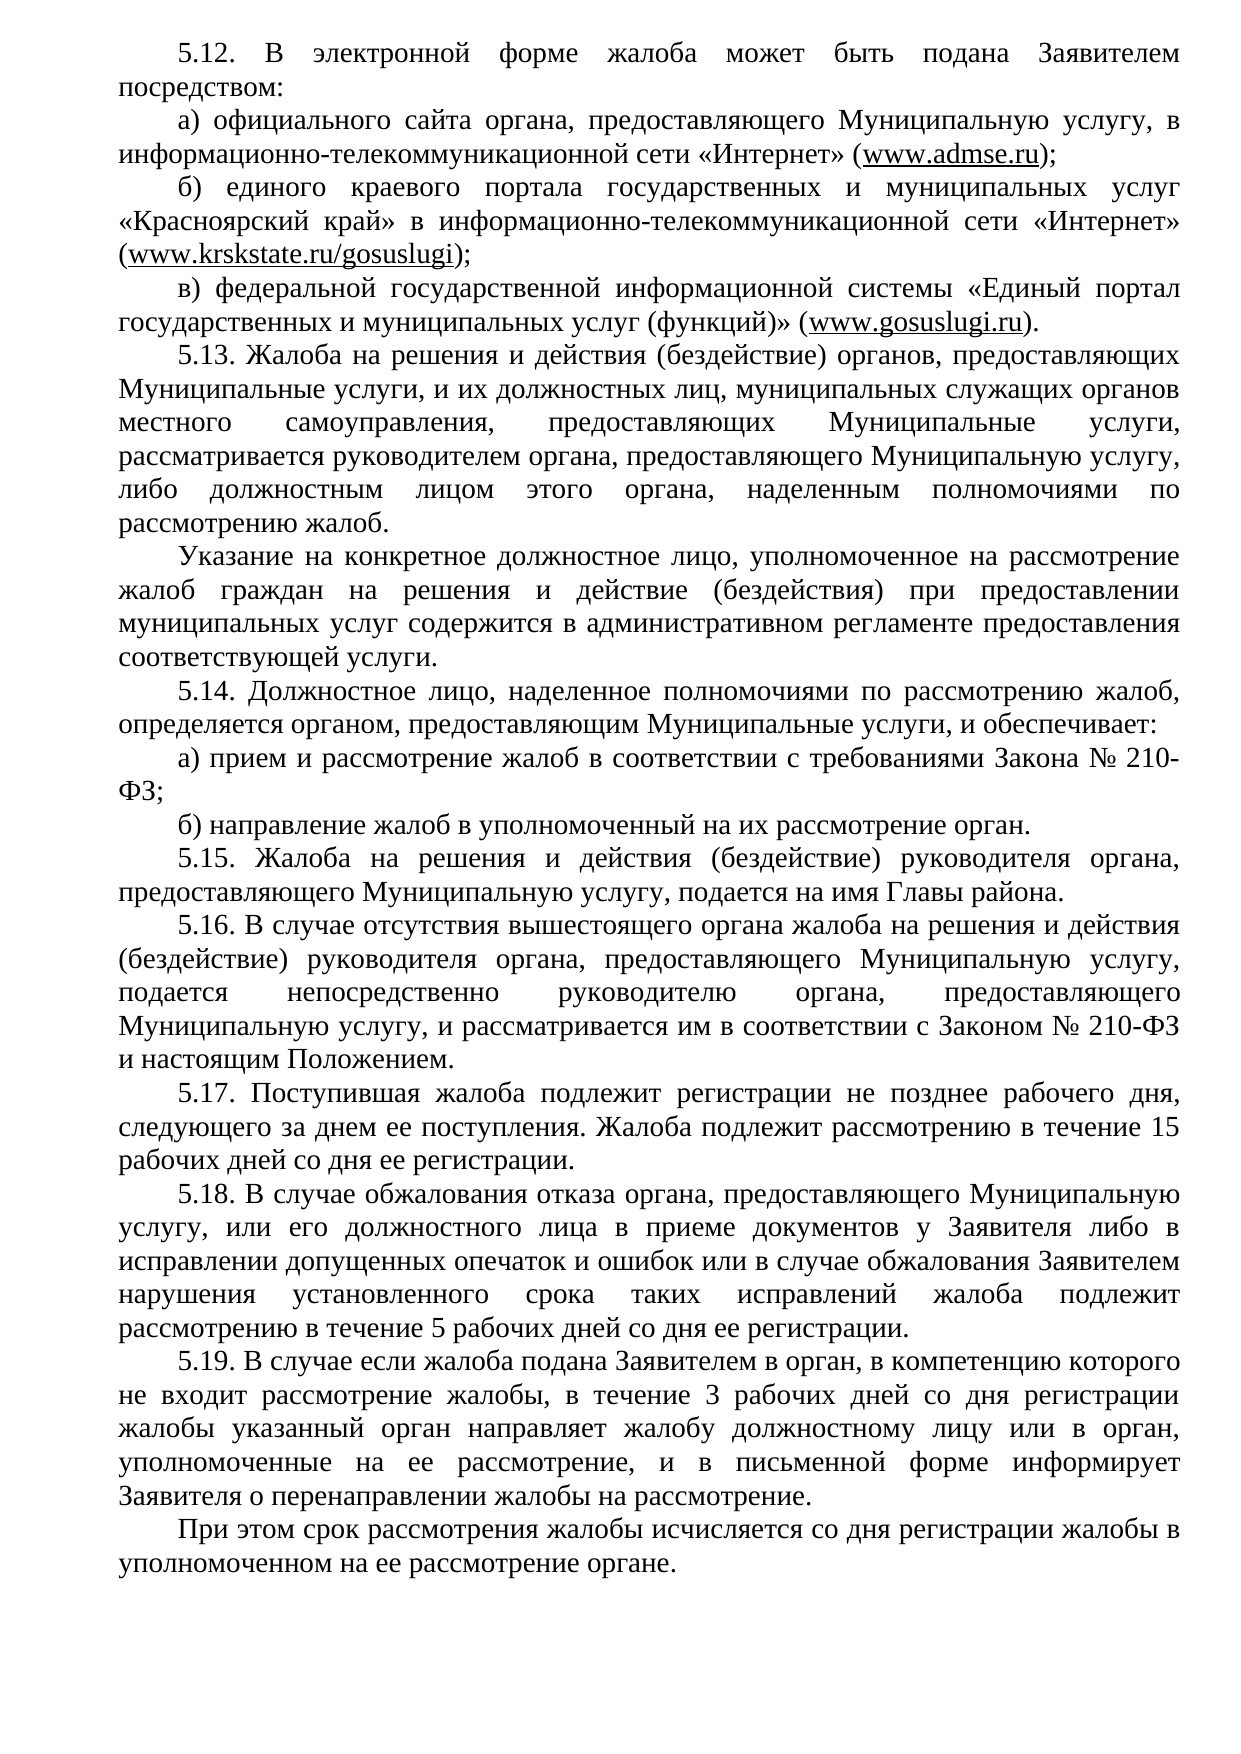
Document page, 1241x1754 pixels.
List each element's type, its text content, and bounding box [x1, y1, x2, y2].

text 5.12. В электронной форме жалоба может быть подана Заявителем посредством: [118, 35, 1181, 102]
text б) единого краевого портала государственных и муниципальных услуг «Красноярский край» в информационно-телекоммуникационной сети «Интернет» (www.krskstate.ru/gosuslugi); [118, 169, 1181, 270]
text 5.15. Жалоба на решения и действия (бездействие) руководителя органа, предоставляющего Муниципальную услугу, подается на имя Главы района. [118, 840, 1181, 907]
text 5.16. В случае отсутствия вышестоящего органа жалоба на решения и действия (бездействие) руководителя органа, предоставляющего Муниципальную услугу, подается непосредственно руководителю органа, предоставляющего Муниципальную услугу, и рассматривается им в соответствии с Законом № 210-ФЗ и настоящим Положением. [118, 907, 1181, 1075]
text а) официального сайта органа, предоставляющего Муниципальную услугу, в информационно-телекоммуникационной сети «Интернет» (www.admse.ru); [118, 102, 1181, 169]
text 5.17. Поступившая жалоба подлежит регистрации не позднее рабочего дня, следующего за днем ее поступления. Жалоба подлежит рассмотрению в течение 15 рабочих дней со дня ее регистрации. [118, 1075, 1181, 1176]
text 5.19. В случае если жалоба подана Заявителем в орган, в компетенцию которого не входит рассмотрение жалобы, в течение 3 рабочих дней со дня регистрации жалобы указанный орган направляет жалобу должностному лицу или в орган, уполномоченные на ее рассмотрение, и в письменной форме информирует Заявителя о перенаправлении жалобы на рассмотрение. [118, 1343, 1181, 1511]
text 5.18. В случае обжалования отказа органа, предоставляющего Муниципальную услугу, или его должностного лица в приеме документов у Заявителя либо в исправлении допущенных опечаток и ошибок или в случае обжалования Заявителем нарушения установленного срока таких исправлений жалоба подлежит рассмотрению в течение 5 рабочих дней со дня ее регистрации. [118, 1176, 1181, 1343]
text 5.13. Жалоба на решения и действия (бездействие) органов, предоставляющих Муниципальные услуги, и их должностных лиц, муниципальных служащих органов местного самоуправления, предоставляющих Муниципальные услуги, рассматривается руководителем органа, предоставляющего Муниципальную услугу, либо должностным лицом этого органа, наделенным полномочиями по рассмотрению жалоб. [118, 337, 1181, 538]
text а) прием и рассмотрение жалоб в соответствии с требованиями Закона № 210-ФЗ; [118, 740, 1181, 807]
text б) направление жалоб в уполномоченный на их рассмотрение орган. [118, 807, 1181, 840]
text в) федеральной государственной информационной системы «Единый портал государственных и муниципальных услуг (функций)» (www.gosuslugi.ru). [118, 270, 1181, 337]
text При этом срок рассмотрения жалобы исчисляется со дня регистрации жалобы в уполномоченном на ее рассмотрение органе. [118, 1511, 1181, 1578]
text Указание на конкретное должностное лицо, уполномоченное на рассмотрение жалоб граждан на решения и действие (бездействия) при предоставлении муниципальных услуг содержится в административном регламенте предоставления соответствующей услуги. [118, 538, 1181, 673]
text 5.14. Должностное лицо, наделенное полномочиями по рассмотрению жалоб, определяется органом, предоставляющим Муниципальные услуги, и обеспечивает: [118, 673, 1181, 740]
